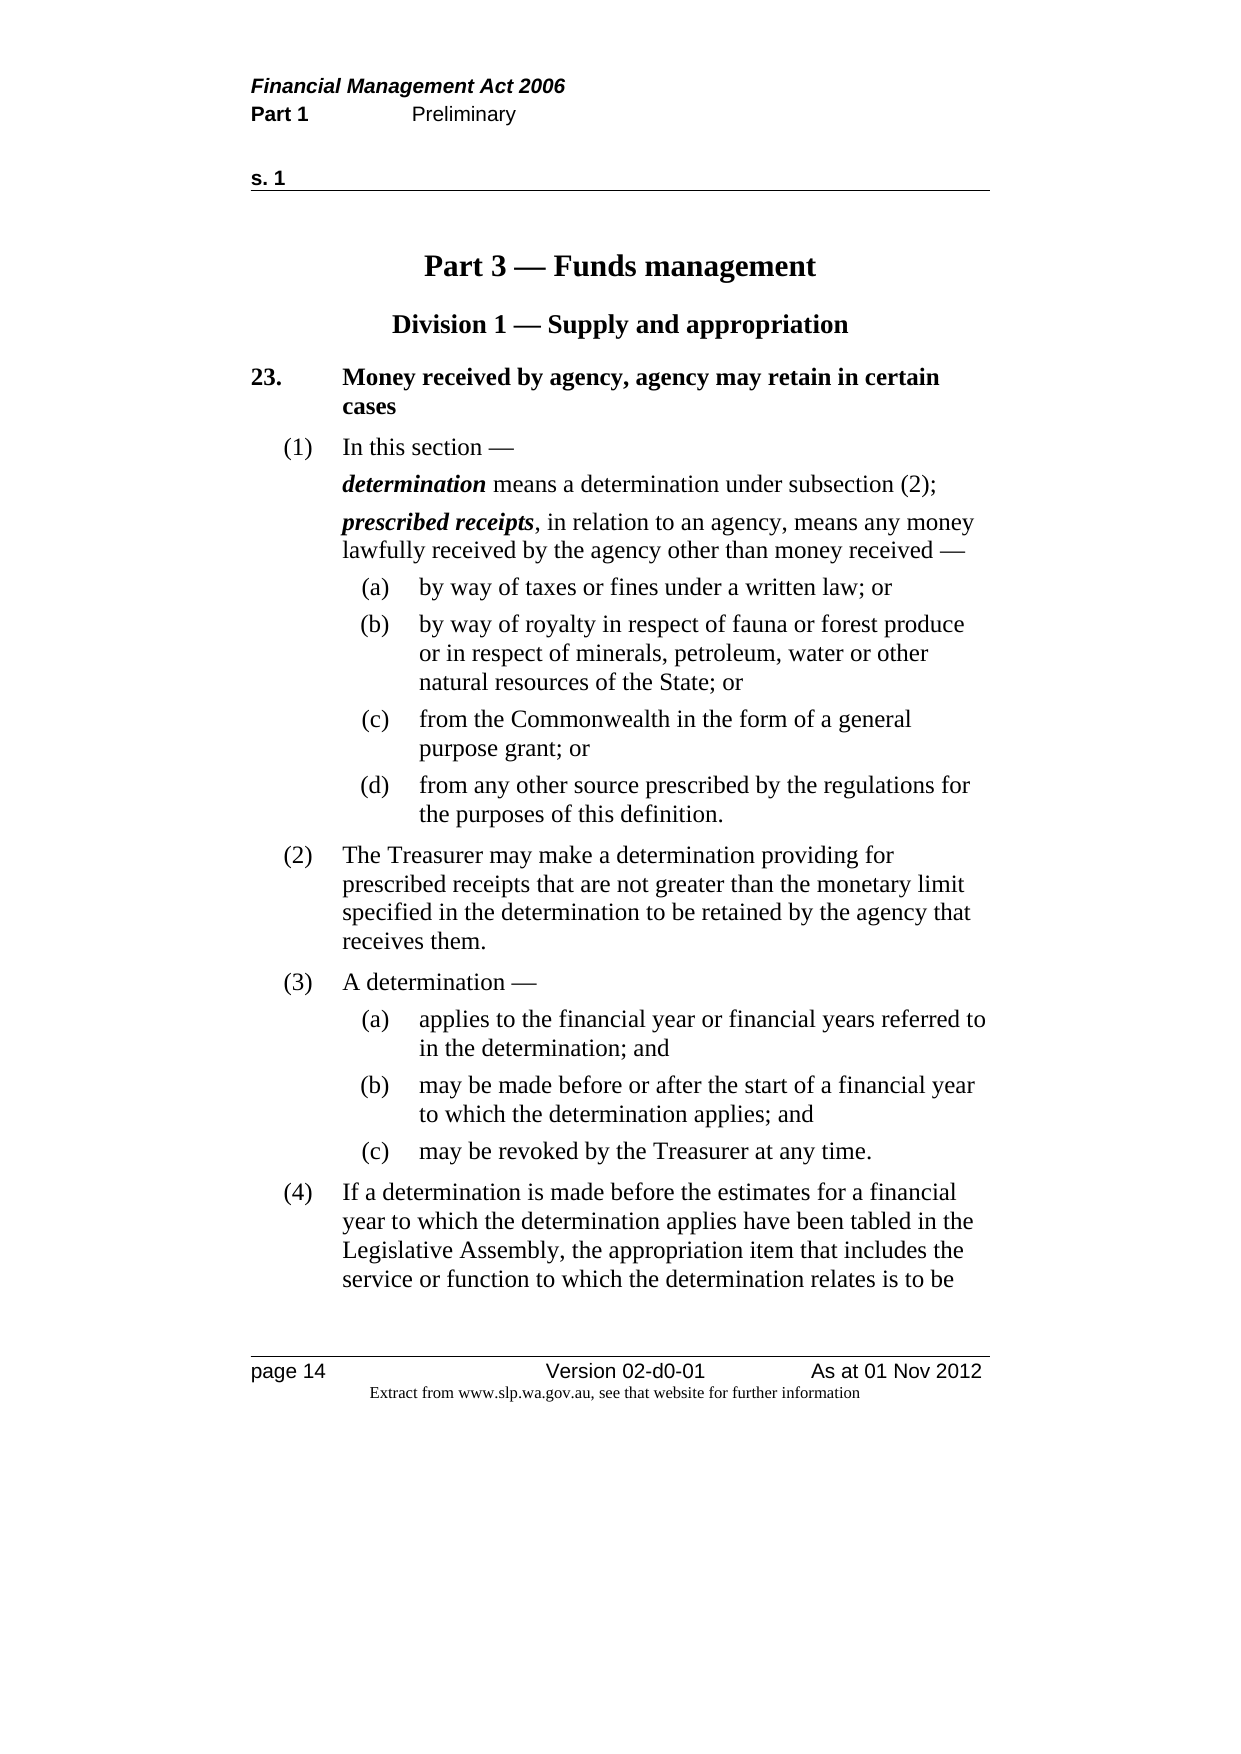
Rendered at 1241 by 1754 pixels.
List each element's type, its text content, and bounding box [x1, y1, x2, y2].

text (b) may be made before or after the start of a financial year to which the determination applies; and [251, 1070, 990, 1128]
text prescribed receipts, in relation to an agency, means any money lawfully received by the agency other than money received — [251, 507, 990, 564]
text (a) by way of taxes or fines under a written law; or [251, 572, 990, 601]
text (3) A determination — [251, 967, 990, 996]
text (c) may be revoked by the Treasurer at any time. [251, 1136, 990, 1165]
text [251, 1177, 990, 1292]
text (c) from the Commonwealth in the form of a general purpose grant; or [251, 704, 990, 762]
text (2) The Treasurer may make a determination providing for prescribed receipts that are not greater than the monetary limit specified in the determination to be retained by the agency that receives them. [251, 840, 990, 955]
text (d) from any other source prescribed by the regulations for the purposes of this definition. [251, 770, 990, 827]
subtitle Part 3 — Funds management [251, 247, 990, 283]
text determination means a determination under subsection (2); [251, 469, 990, 498]
subtitle Division 1 — Supply and appropriation [251, 308, 990, 339]
text (a) applies to the financial year or financial years referred to in the determination; and [251, 1004, 990, 1062]
subtitle 23. Money received by agency, agency may retain in certain cases [251, 362, 990, 420]
text (b) by way of royalty in respect of fauna or forest produce or in respect of minerals, petroleum, water or other natural resources of the State; or [251, 609, 990, 696]
text (1) In this section — [251, 432, 990, 461]
